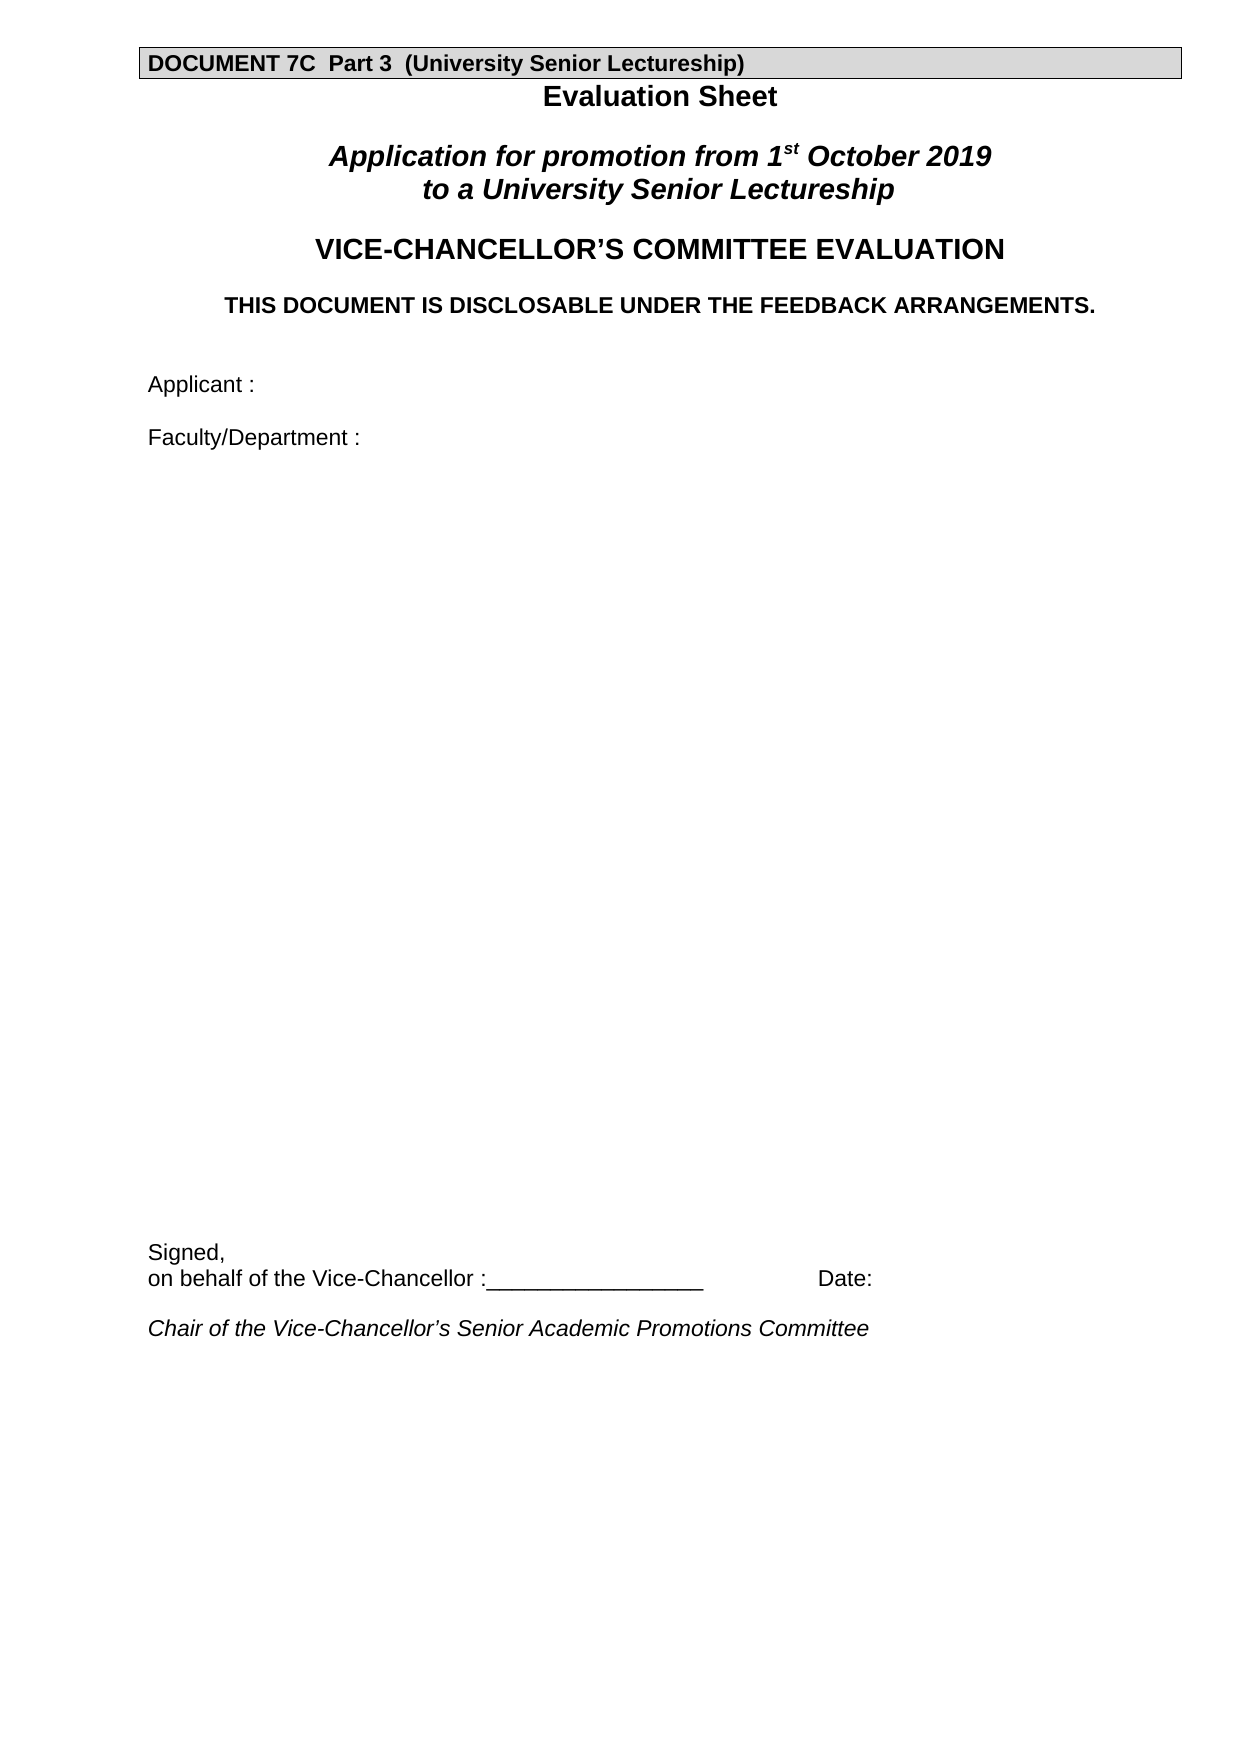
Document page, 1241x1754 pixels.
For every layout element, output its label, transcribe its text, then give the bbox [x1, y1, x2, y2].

subtitle VICE-CHANCELLOR’S COMMITTEE EVALUATION [148, 232, 1172, 266]
text THIS DOCUMENT IS DISCLOSABLE UNDER THE FEEDBACK ARRANGEMENTS. [148, 292, 1172, 318]
text Application for promotion from 1st October 2019 [148, 139, 1172, 172]
text on behalf of the Vice-Chancellor :_________________ Date: [148, 1265, 1122, 1291]
subtitle Chair of the Vice-Chancellor’s Senior Academic Promotions Committee [148, 1315, 1122, 1341]
text Applicant : [148, 371, 1172, 397]
text Signed, [148, 1238, 1122, 1265]
text to a University Senior Lectureship [148, 172, 1172, 206]
text Faculty/Department : [148, 424, 1172, 450]
